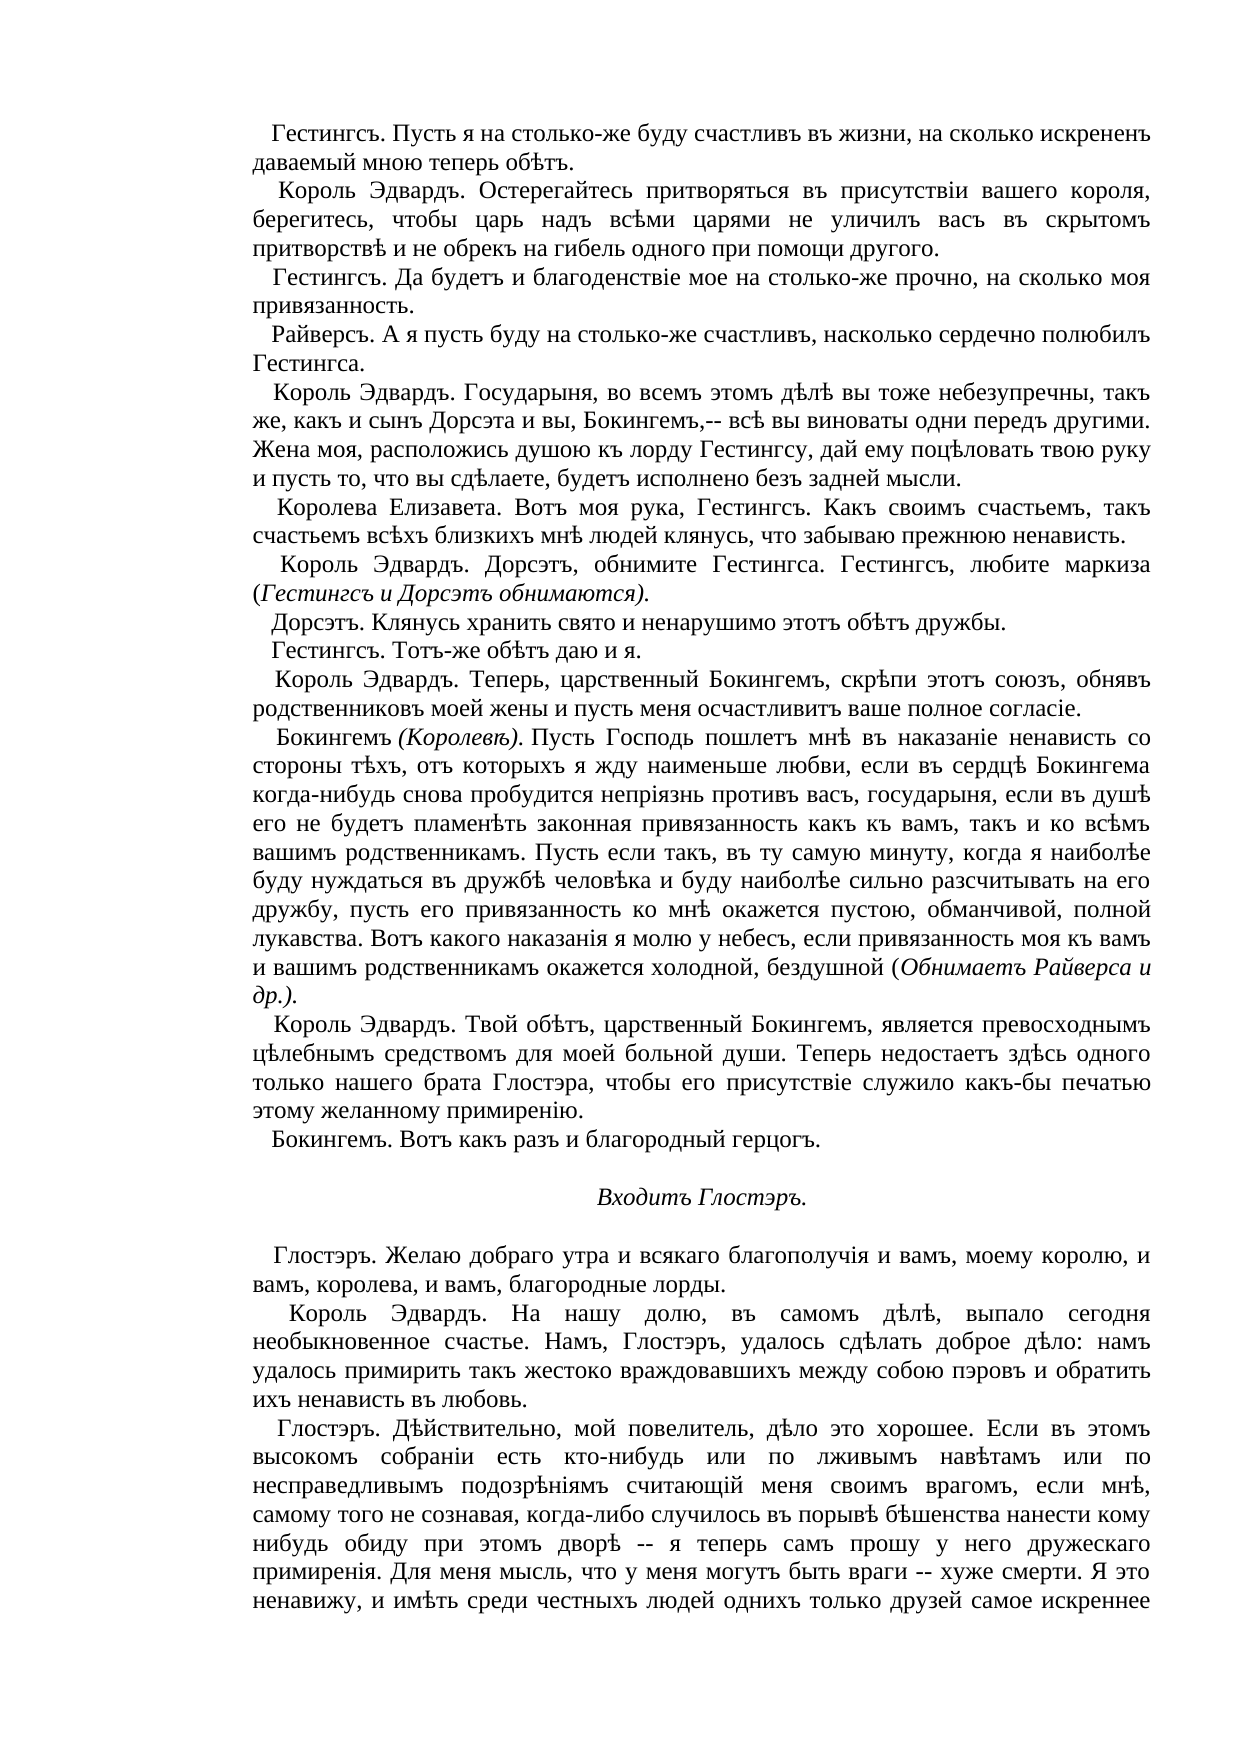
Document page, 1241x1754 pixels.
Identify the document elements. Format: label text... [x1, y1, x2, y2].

text Гестингсъ. Да будетъ и благоденствіе мое на столько-же прочно, на сколько моя привязанность. [252, 262, 1152, 319]
text Король Эдвардъ. На нашу долю, въ самомъ дѣлѣ, выпало сегодня необыкновенное счастье. Намъ, Глостэръ, удалось сдѣлать доброе дѣло: намъ удалось примирить такъ жестоко враждовавшихъ между собою пэровъ и обратить ихъ ненависть въ любовь. [252, 1298, 1152, 1413]
text Король Эдвардъ. Государыня, во всемъ этомъ дѣлѣ вы тоже небезупречны, такъ же, какъ и сынъ Дорсэта и вы, Бокингемъ,-- всѣ вы виноваты одни передъ другими. Жена моя, расположись душою къ лорду Гестингсу, дай ему поцѣловать твою руку и пусть то, что вы сдѣлаете, будетъ исполнено безъ задней мысли. [252, 377, 1152, 492]
text Король Эдвардъ. Теперь, царственный Бокингемъ, скрѣпи этотъ союзъ, обнявъ родственниковъ моей жены и пусть меня осчастливитъ ваше полное согласіе. [252, 664, 1152, 722]
text Входитъ Глостэръ. [252, 1182, 1152, 1211]
text Гестингсъ. Пусть я на столько-же буду счастливъ въ жизни, на сколько искрененъ даваемый мною теперь обѣтъ. [252, 118, 1152, 176]
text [252, 1413, 1152, 1614]
text Бокингемъ. Вотъ какъ разъ и благородный герцогъ. [252, 1124, 1152, 1153]
text Гестингсъ. Тотъ-же обѣтъ даю и я. [252, 636, 1152, 664]
text Бокингемъ (Королевѣ). Пусть Господь пошлетъ мнѣ въ наказаніе ненависть со стороны тѣхъ, отъ которыхъ я жду наименьше любви, если въ сердцѣ Бокингема когда-нибудь снова пробудится непріязнь противъ васъ, государыня, если въ душѣ его не будетъ пламенѣть законная привязанность какъ къ вамъ, такъ и ко всѣмъ вашимъ родственникамъ. Пусть если такъ, въ ту самую минуту, когда я наиболѣе буду нуждаться въ дружбѣ человѣка и буду наиболѣе сильно разсчитывать на его дружбу, пусть его привязанность ко мнѣ окажется пустою, обманчивой, полной лукавства. Вотъ какого наказанія я молю у небесъ, если привязанность моя къ вамъ и вашимъ родственникамъ окажется холодной, бездушной (Обнимаетъ Райверса и др.). [252, 722, 1152, 1009]
text Райверсъ. А я пусть буду на столько-же счастливъ, насколько сердечно полюбилъ Гестингса. [252, 319, 1152, 377]
text Королева Елизавета. Вотъ моя рука, Гестингсъ. Какъ своимъ счастьемъ, такъ счастьемъ всѣхъ близкихъ мнѣ людей клянусь, что забываю прежнюю ненависть. [252, 492, 1152, 549]
text Король Эдвардъ. Дорсэтъ, обнимите Гестингса. Гестингсъ, любите маркиза (Гестингсъ и Дорсэтъ обнимаются). [252, 549, 1152, 607]
text Король Эдвардъ. Твой обѣтъ, царственный Бокингемъ, является превосходнымъ цѣлебнымъ средствомъ для моей больной души. Теперь недостаетъ здѣсь одного только нашего брата Глостэра, чтобы его присутствіе служило какъ-бы печатью этому желанному примиренію. [252, 1009, 1152, 1124]
text Король Эдвардъ. Остерегайтесь притворяться въ присутствіи вашего короля, берегитесь, чтобы царь надъ всѣми царями не уличилъ васъ въ скрытомъ притворствѣ и не обрекъ на гибель одного при помощи другого. [252, 176, 1152, 262]
text Дорсэтъ. Клянусь хранить свято и ненарушимо этотъ обѣтъ дружбы. [252, 607, 1152, 636]
text Глостэръ. Желаю добраго утра и всякаго благополучія и вамъ, моему королю, и вамъ, королева, и вамъ, благородные лорды. [252, 1240, 1152, 1298]
